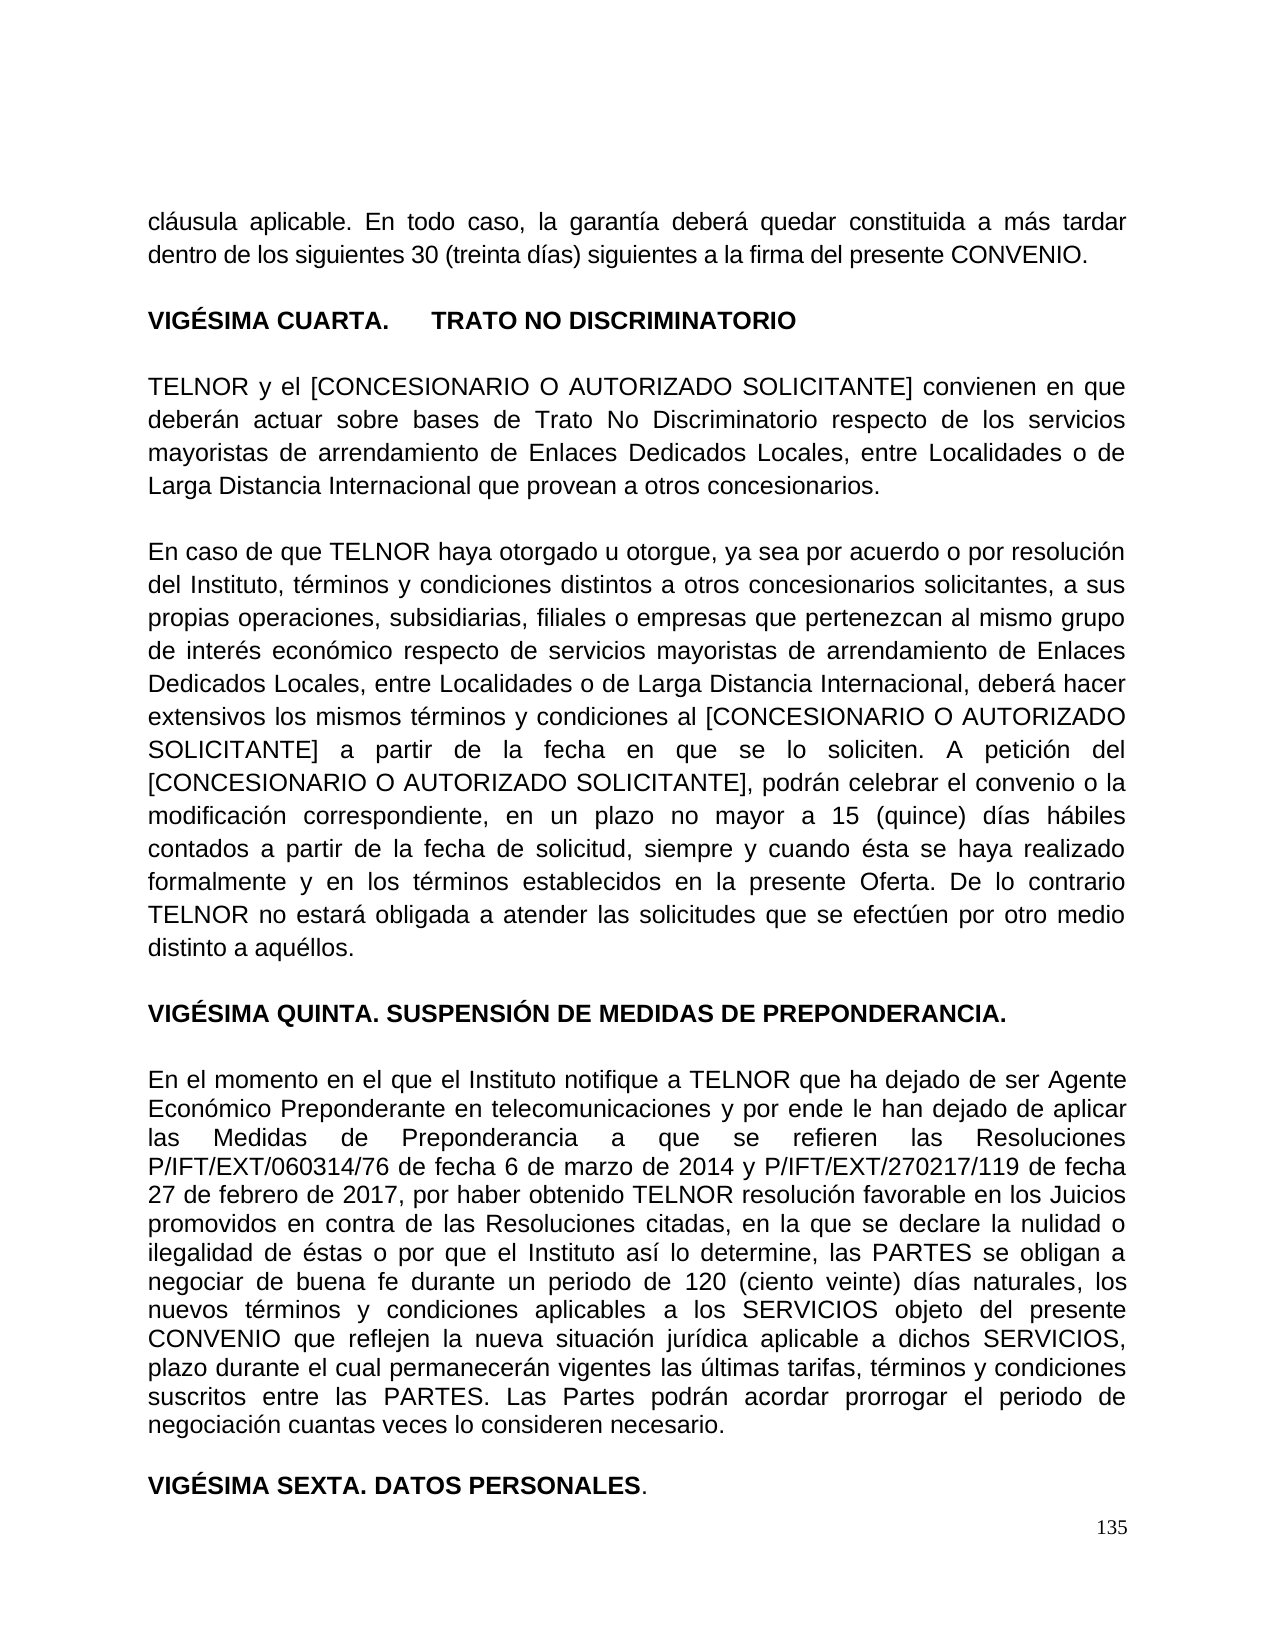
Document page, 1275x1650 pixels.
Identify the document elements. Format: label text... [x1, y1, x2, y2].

text VIGÉSIMA QUINTA. SUSPENSIÓN DE MEDIDAS DE PREPONDERANCIA. [148, 999, 1127, 1028]
text TELNOR y el [CONCESIONARIO O AUTORIZADO SOLICITANTE] convienen en que deberán actuar sobre bases de Trato No Discriminatorio respecto de los servicios mayoristas de arrendamiento de Enlaces Dedicados Locales, entre Localidades o de Larga Distancia Internacional que provean a otros concesionarios. [148, 372, 1127, 500]
text En caso de que TELNOR haya otorgado u otorgue, ya sea por acuerdo o por resolución del Instituto, términos y condiciones distintos a otros concesionarios solicitantes, a sus propias operaciones, subsidiarias, filiales o empresas que pertenezcan al mismo grupo de interés económico respecto de servicios mayoristas de arrendamiento de Enlaces Dedicados Locales, entre Localidades o de Larga Distancia Internacional, deberá hacer extensivos los mismos términos y condiciones al [CONCESIONARIO O AUTORIZADO SOLICITANTE] a partir de la fecha en que se lo soliciten. A petición del [CONCESIONARIO O AUTORIZADO SOLICITANTE], podrán celebrar el convenio o la modificación correspondiente, en un plazo no mayor a 15 (quince) días hábiles contados a partir de la fecha de solicitud, siempre y cuando ésta se haya realizado formalmente y en los términos establecidos en la presente Oferta. De lo contrario TELNOR no estará obligada a atender las solicitudes que se efectúen por otro medio distinto a aquéllos. [148, 537, 1127, 962]
text VIGÉSIMA SEXTA. DATOS PERSONALES. [148, 1471, 1122, 1500]
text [148, 207, 1127, 268]
text VIGÉSIMA CUARTA. TRATO NO DISCRIMINATORIO [148, 306, 1127, 334]
text En el momento en el que el Instituto notifique a TELNOR que ha dejado de ser Agente Económico Preponderante en telecomunicaciones y por ende le han dejado de aplicar las Medidas de Preponderancia a que se refieren las Resoluciones P/IFT/EXT/060314/76 de fecha 6 de marzo de 2014 y P/IFT/EXT/270217/119 de fecha 27 de febrero de 2017, por haber obtenido TELNOR resolución favorable en los Juicios promovidos en contra de las Resoluciones citadas, en la que se declare la nulidad o ilegalidad de éstas o por que el Instituto así lo determine, las PARTES se obligan a negociar de buena fe durante un periodo de 120 (ciento veinte) días naturales, los nuevos términos y condiciones aplicables a los SERVICIOS objeto del presente CONVENIO que reflejen la nueva situación jurídica aplicable a dichos SERVICIOS, plazo durante el cual permanecerán vigentes las últimas tarifas, términos y condiciones suscritos entre las PARTES. Las Partes podrán acordar prorrogar el periodo de negociación cuantas veces lo consideren necesario. [148, 1065, 1127, 1439]
